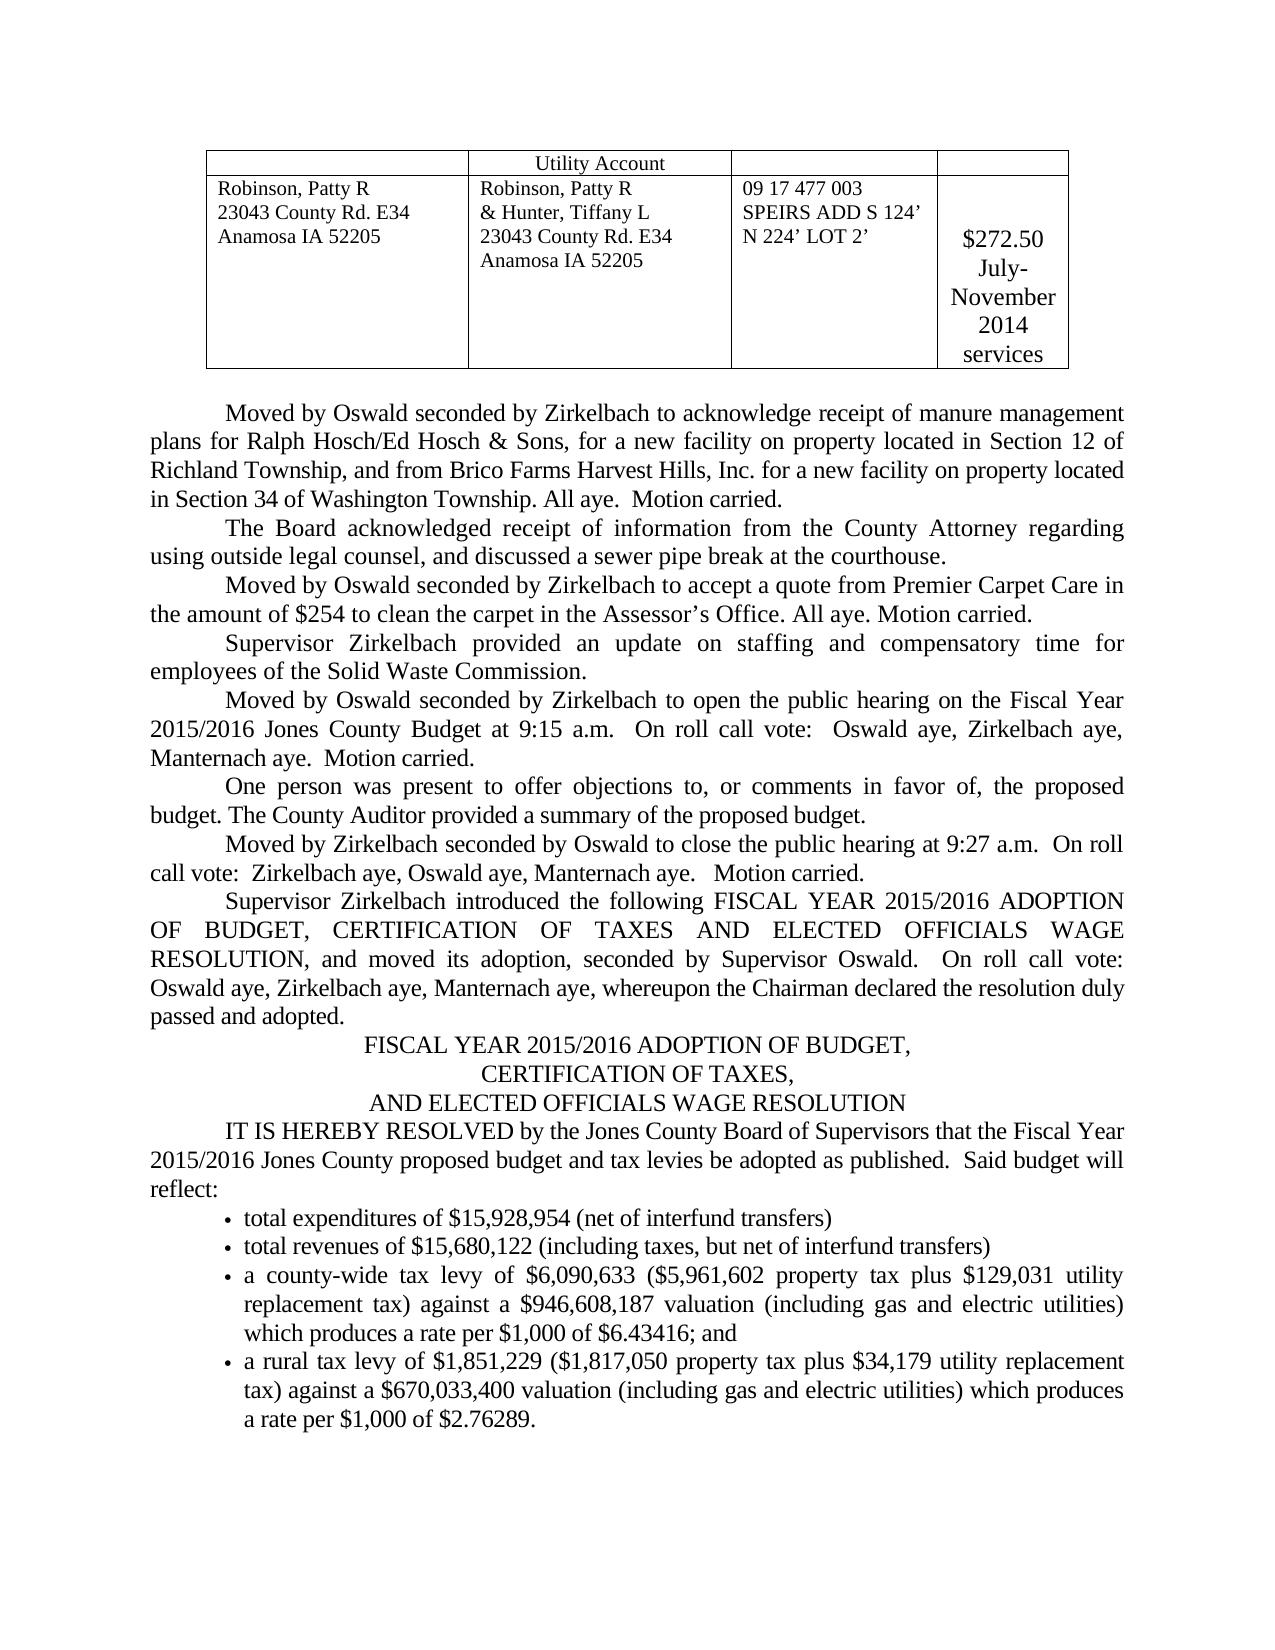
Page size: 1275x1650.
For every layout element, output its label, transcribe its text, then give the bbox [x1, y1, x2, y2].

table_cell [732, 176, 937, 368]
text CERTIFICATION OF TAXES, [150, 1059, 1125, 1088]
text AND ELECTED OFFICIALS WAGE RESOLUTION [150, 1088, 1125, 1116]
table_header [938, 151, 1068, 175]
text The Board acknowledged receipt of information from the County Attorney regarding using outside legal counsel, and discussed a sewer pipe break at the courthouse. [150, 513, 1125, 570]
list total revenues of $15,680,122 (including taxes, but net of interfund transfers) [225, 1231, 1125, 1260]
list a rural tax levy of $1,851,229 ($1,817,050 property tax plus $34,179 utility replacement tax) against a $670,033,400 valuation (including gas and electric utilities) which produces a rate per $1,000 of $2.76289. [225, 1346, 1125, 1433]
text Moved by Oswald seconded by Zirkelbach to accept a quote from Premier Carpet Care in the amount of $254 to clean the carpet in the Assessor’s Office. All aye. Motion carried. [150, 570, 1125, 628]
text FISCAL YEAR 2015/2016 ADOPTION OF BUDGET, [150, 1030, 1125, 1059]
text Moved by Zirkelbach seconded by Oswald to close the public hearing at 9:27 a.m. On roll call vote: Zirkelbach aye, Oswald aye, Manternach aye. Motion carried. [150, 829, 1125, 886]
text Moved by Oswald seconded by Zirkelbach to open the public hearing on the Fiscal Year 2015/2016 Jones County Budget at 9:15 a.m. On roll call vote: Oswald aye, Zirkelbach aye, Manternach aye. Motion carried. [150, 685, 1125, 771]
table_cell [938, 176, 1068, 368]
list total expenditures of $15,928,954 (net of interfund transfers) [225, 1203, 1125, 1231]
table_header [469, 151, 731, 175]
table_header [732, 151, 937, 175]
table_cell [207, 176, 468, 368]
text IT IS HEREBY RESOLVED by the Jones County Board of Supervisors that the Fiscal Year 2015/2016 Jones County proposed budget and tax levies be adopted as published. Said budget will reflect: [150, 1116, 1125, 1203]
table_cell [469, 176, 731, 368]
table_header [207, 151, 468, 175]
text One person was present to offer objections to, or comments in favor of, the proposed budget. The County Auditor provided a summary of the proposed budget. [150, 771, 1125, 829]
text Supervisor Zirkelbach provided an update on staffing and compensatory time for employees of the Solid Waste Commission. [150, 628, 1125, 685]
text Supervisor Zirkelbach introduced the following FISCAL YEAR 2015/2016 ADOPTION OF BUDGET, CERTIFICATION OF TAXES AND ELECTED OFFICIALS WAGE RESOLUTION, and moved its adoption, seconded by Supervisor Oswald. On roll call vote: Oswald aye, Zirkelbach aye, Manternach aye, whereupon the Chairman declared the resolution duly passed and adopted. [150, 886, 1125, 1030]
text Moved by Oswald seconded by Zirkelbach to acknowledge receipt of manure management plans for Ralph Hosch/Ed Hosch & Sons, for a new facility on property located in Section 12 of Richland Township, and from Brico Farms Harvest Hills, Inc. for a new facility on property located in Section 34 of Washington Township. All aye. Motion carried. [150, 398, 1125, 513]
list a county-wide tax levy of $6,090,633 ($5,961,602 property tax plus $129,031 utility replacement tax) against a $946,608,187 valuation (including gas and electric utilities) which produces a rate per $1,000 of $6.43416; and [225, 1260, 1125, 1346]
